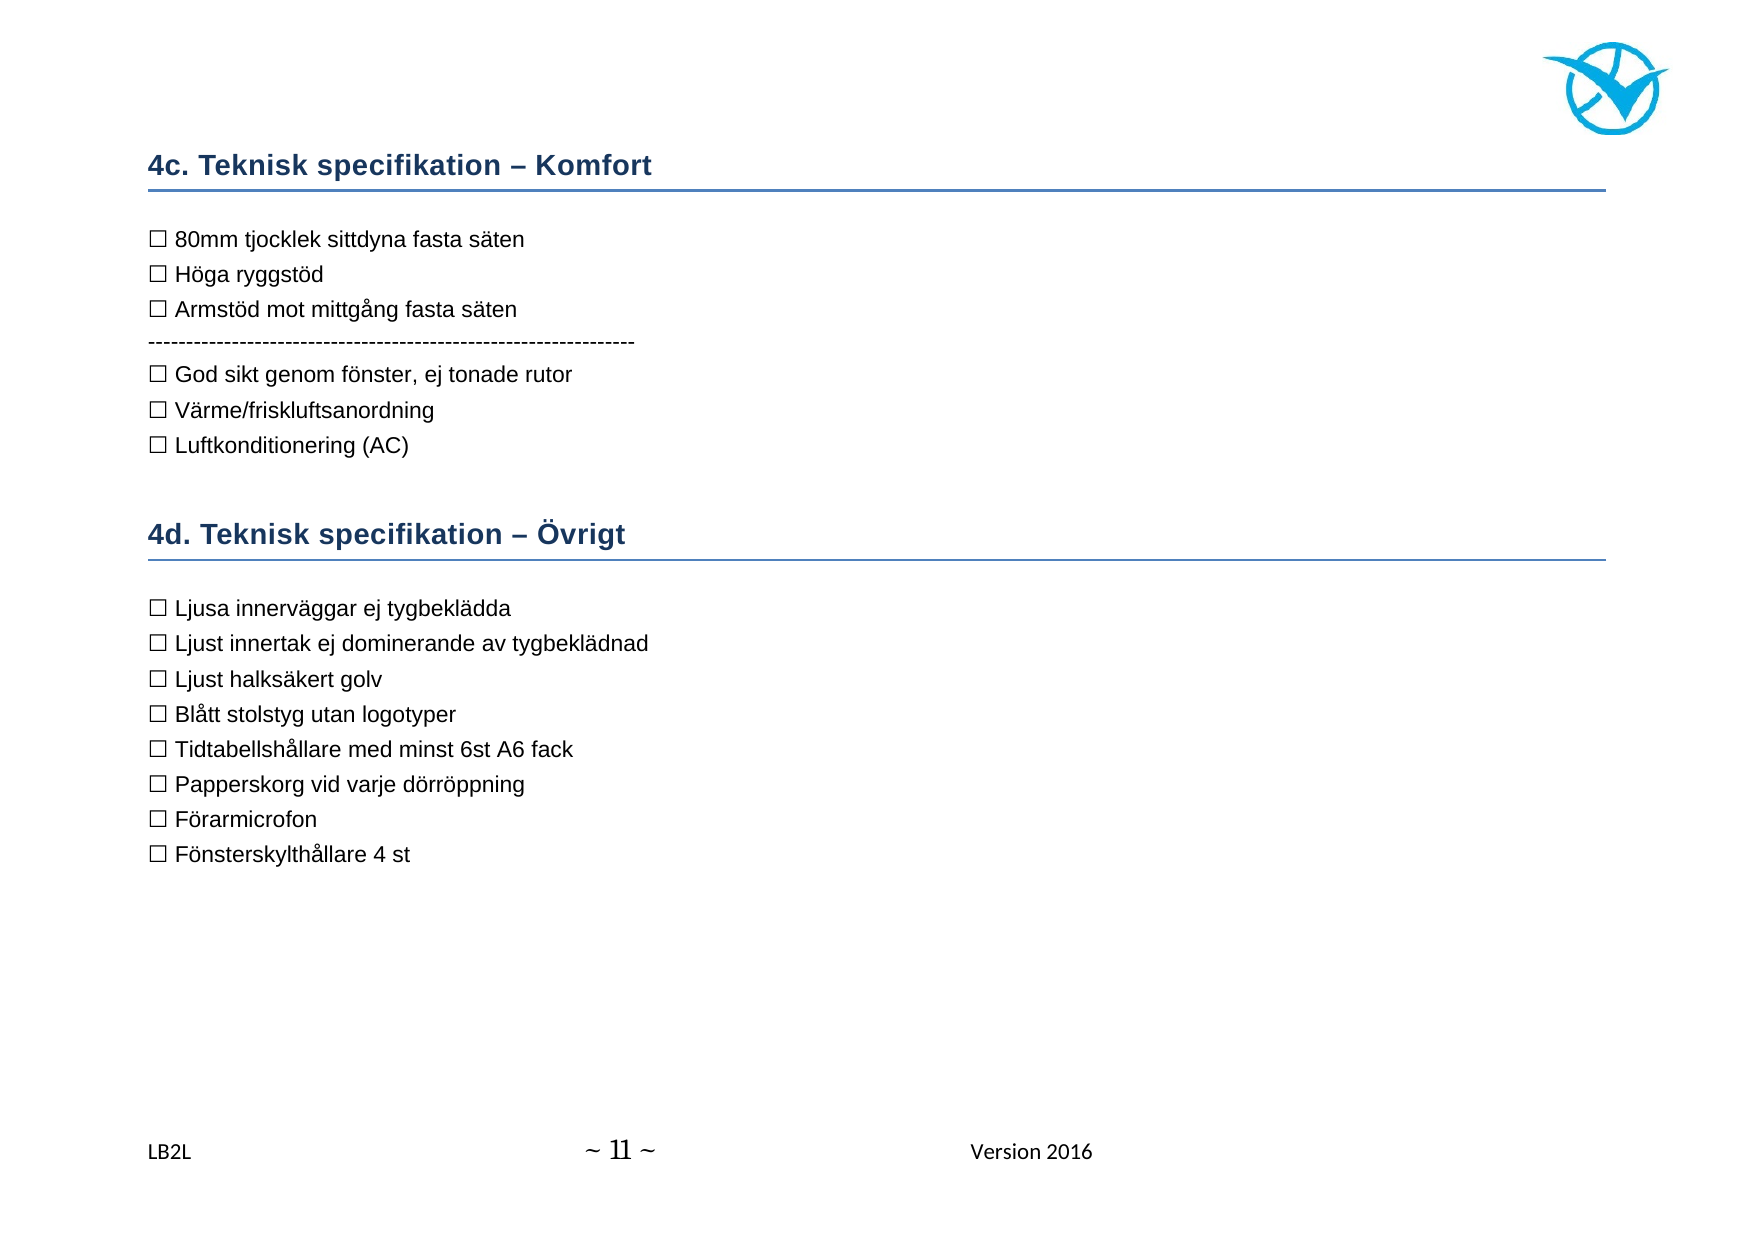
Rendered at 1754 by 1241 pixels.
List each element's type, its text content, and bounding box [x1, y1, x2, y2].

text Ljusa innerväggar ej tygbeklädda Ljust innertak ej dominerande av tygbeklädnad Ljust halksäkert golv Blått stolstyg utan logotyper Tidtabellshållare med minst 6st A6 fack Papperskorg vid varje dörröppning Förarmicrofon Fönsterskylthållare 4 st [148, 592, 1606, 869]
title 4c. Teknisk specifikation – Komfort [148, 148, 1606, 189]
picture [1615, 42, 1673, 135]
picture [1584, 48, 1616, 74]
title 4d. Teknisk specifikation – Övrigt [148, 517, 1606, 559]
picture [1542, 42, 1654, 135]
text 80mm tjocklek sittdyna fasta säten Höga ryggstöd Armstöd mot mittgång fasta säten ---------------------------------------------------------------- God sikt genom fönster, ej tonade rutor Värme/friskluftsanordning Luftkonditionering (AC) [148, 223, 1606, 492]
